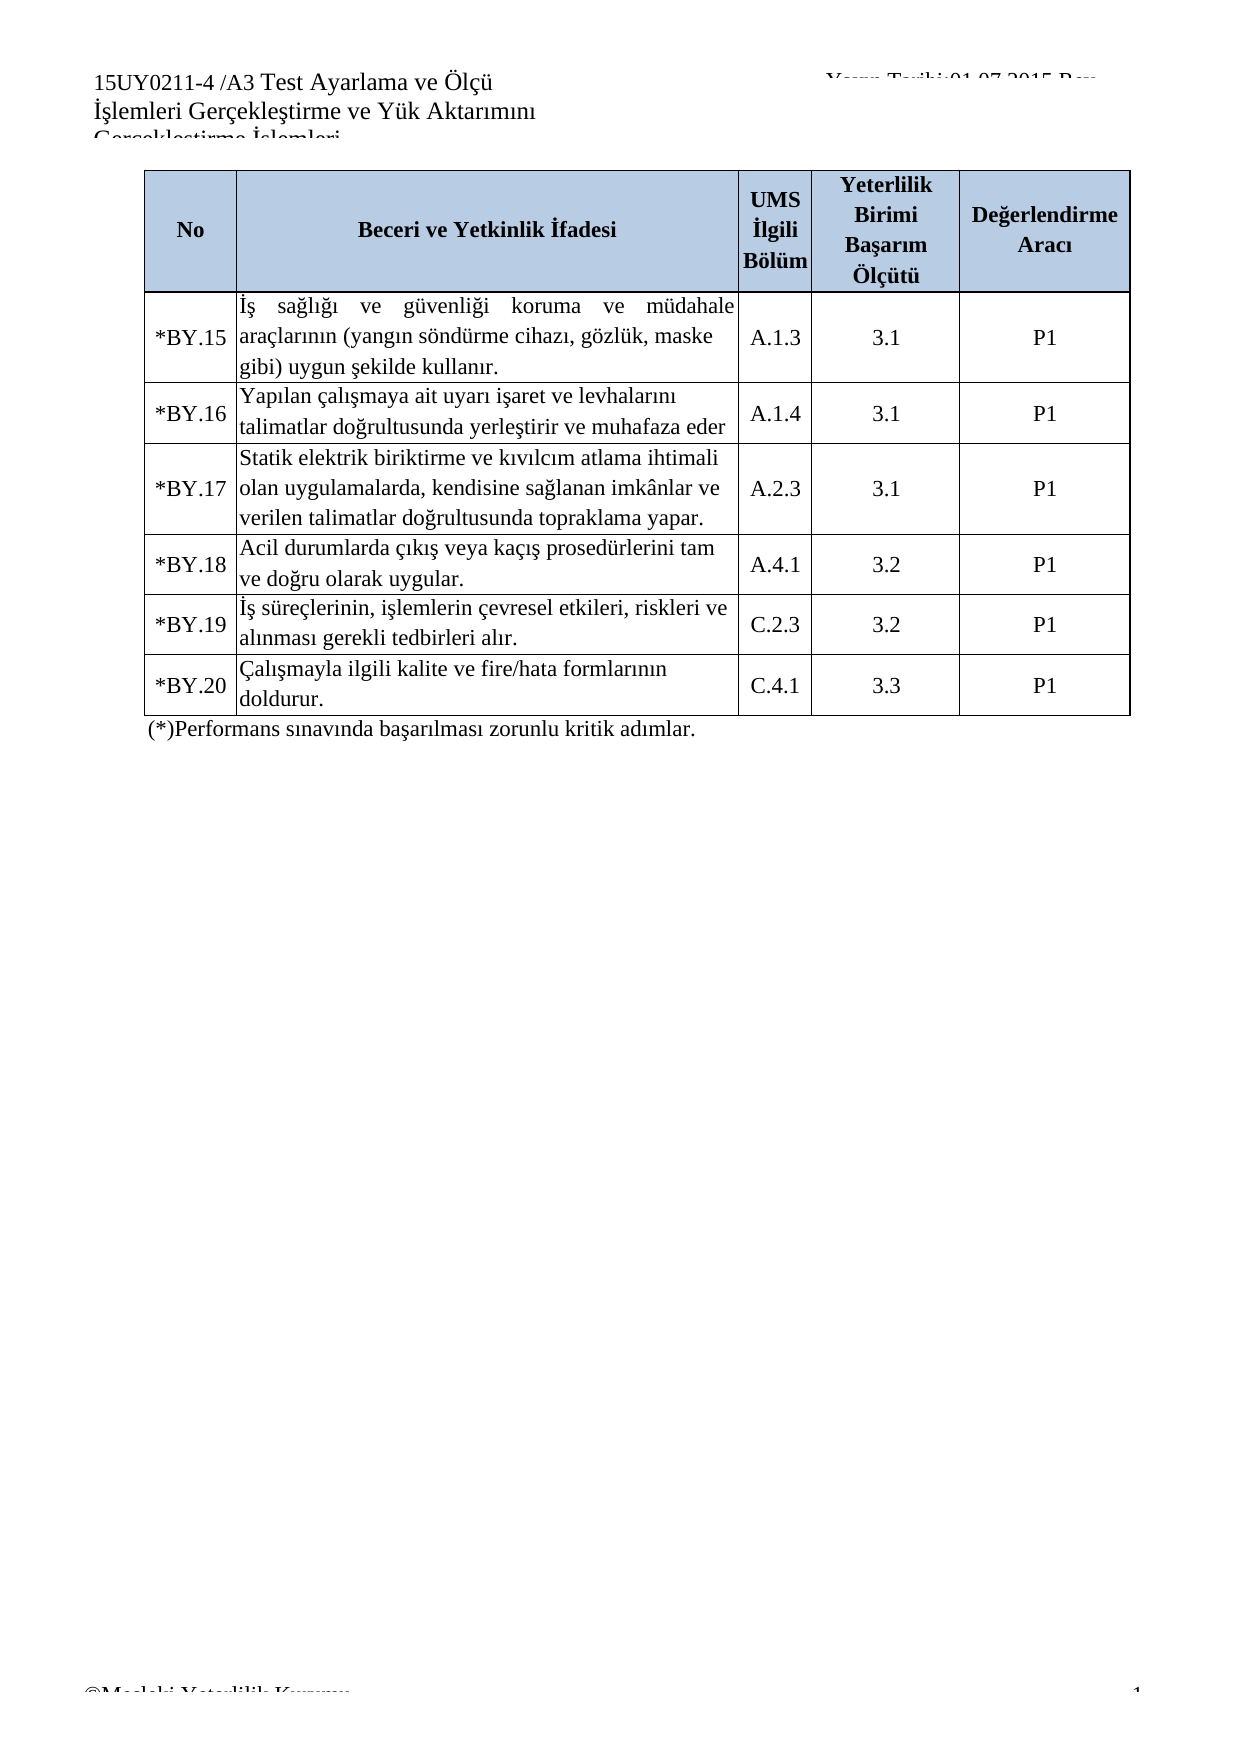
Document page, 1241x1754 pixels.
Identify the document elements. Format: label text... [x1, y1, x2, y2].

table_cell 3.1 [812, 383, 959, 443]
table_cell A.1.3 [739, 293, 811, 382]
table_cell 3.3 [812, 655, 959, 715]
table_cell C.4.1 [739, 655, 811, 715]
table_cell Statik elektrik biriktirme ve kıvılcım atlama ihtimali olan uygulamalarda, kendisine sağlanan imkânlar ve verilen talimatlar doğrultusunda topraklama yapar. [237, 444, 738, 533]
table_cell P1 [960, 444, 1129, 533]
table_cell Yapılan çalışmaya ait uyarı işaret ve levhalarını talimatlar doğrultusunda yerleştirir ve muhafaza eder [237, 383, 738, 443]
table_cell 3.2 [812, 595, 959, 654]
table_cell A.1.4 [739, 383, 811, 443]
text (*)Performans sınavında başarılması zorunlu kritik adımlar. [148, 716, 1171, 742]
table_cell P1 [960, 655, 1129, 715]
table_header Değerlendirme Aracı [960, 171, 1129, 291]
table_cell P1 [960, 595, 1129, 654]
table_cell A.2.3 [739, 444, 811, 533]
table_cell A.4.1 [739, 535, 811, 594]
table_cell *BY.20 [145, 655, 236, 715]
table_cell 3.1 [812, 444, 959, 533]
table_cell *BY.15 [145, 293, 236, 382]
table_cell P1 [960, 383, 1129, 443]
table_header Beceri ve Yetkinlik İfadesi [237, 171, 738, 291]
table_cell İş sağlığı ve güvenliği koruma ve müdahale araçlarının (yangın söndürme cihazı, gözlük, maske gibi) uygun şekilde kullanır. [237, 293, 738, 382]
table_cell *BY.17 [145, 444, 236, 533]
table_cell P1 [960, 535, 1129, 594]
table_header Yeterlilik Birimi Başarım Ölçütü [812, 171, 959, 291]
table_cell P1 [960, 293, 1129, 382]
table_cell *BY.18 [145, 535, 236, 594]
table_cell 3.2 [812, 535, 959, 594]
table_cell C.2.3 [739, 595, 811, 654]
table_cell Çalışmayla ilgili kalite ve fire/hata formlarının doldurur. [237, 655, 738, 715]
table_cell 3.1 [812, 293, 959, 382]
table_header No [145, 171, 236, 291]
table_cell *BY.19 [145, 595, 236, 654]
table_cell *BY.16 [145, 383, 236, 443]
table_header UMS İlgili Bölüm [739, 171, 811, 291]
table_cell Acil durumlarda çıkış veya kaçış prosedürlerini tam ve doğru olarak uygular. [237, 535, 738, 594]
table_cell İş süreçlerinin, işlemlerin çevresel etkileri, riskleri ve alınması gerekli tedbirleri alır. [237, 595, 738, 654]
